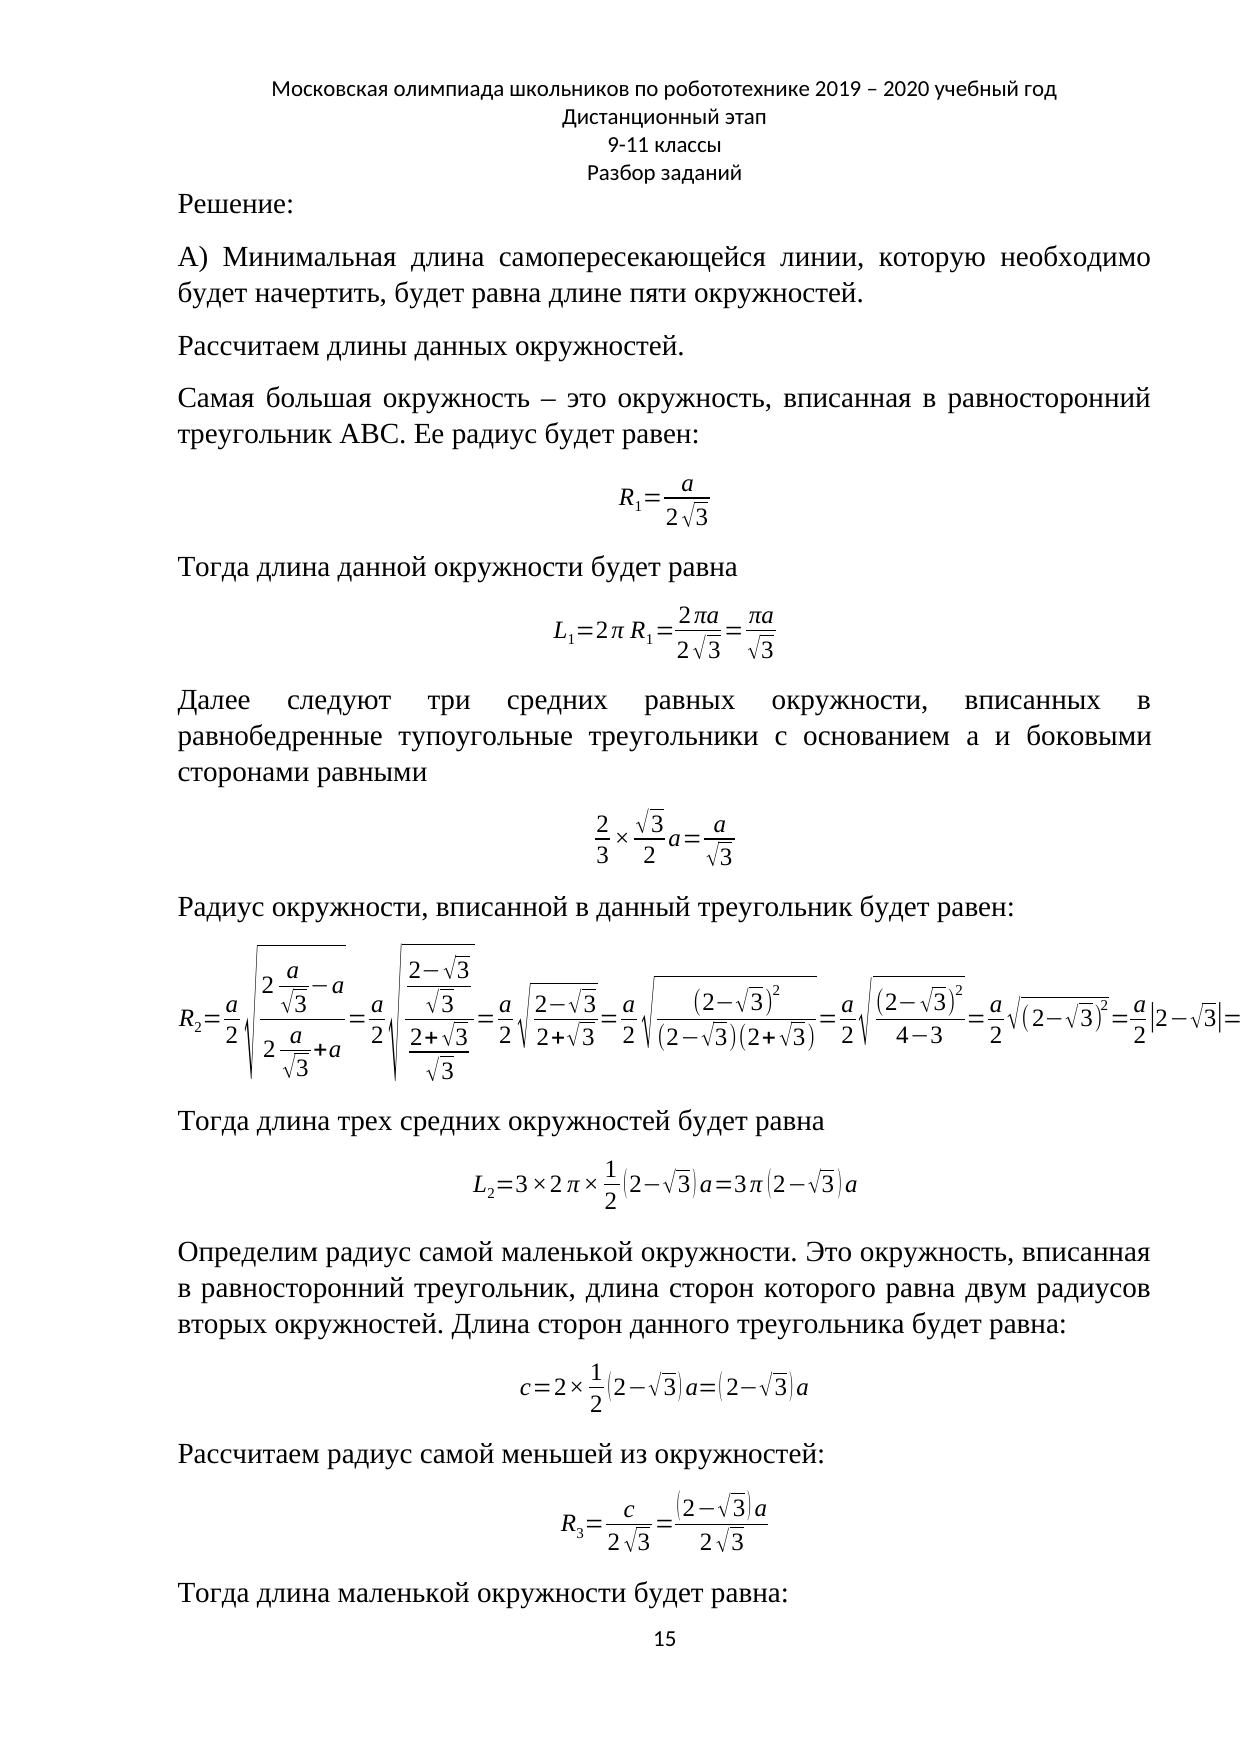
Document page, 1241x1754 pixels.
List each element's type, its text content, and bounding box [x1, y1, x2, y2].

text Тогда длина трех средних окружностей будет равна [177, 1103, 1152, 1137]
text Самая большая окружность – это окружность, вписанная в равносторонний треугольник АВС. Ее радиус будет равен: [177, 380, 1152, 450]
text Далее следуют три средних равных окружности, вписанных в равнобедренные тупоугольные треугольники с основанием a и боковыми сторонами равными [177, 682, 1152, 788]
text Радиус окружности, вписанной в данный треугольник будет равен: [177, 889, 1152, 923]
text Рассчитаем длины данных окружностей. [177, 328, 1152, 361]
text Решение: [177, 186, 1152, 219]
text Тогда длина данной окружности будет равна [177, 549, 1152, 583]
text Определим радиус самой маленькой окружности. Это окружность, вписанная в равносторонний треугольник, длина сторон которого равна двум радиусов вторых окружностей. Длина сторон данного треугольника будет равна: [177, 1234, 1152, 1339]
text А) Минимальная длина самопересекающейся линии, которую необходимо будет начертить, будет равна длине пяти окружностей. [177, 239, 1152, 308]
text Рассчитаем радиус самой меньшей из окружностей: [177, 1437, 1152, 1470]
text Тогда длина маленькой окружности будет равна: [177, 1575, 1152, 1608]
